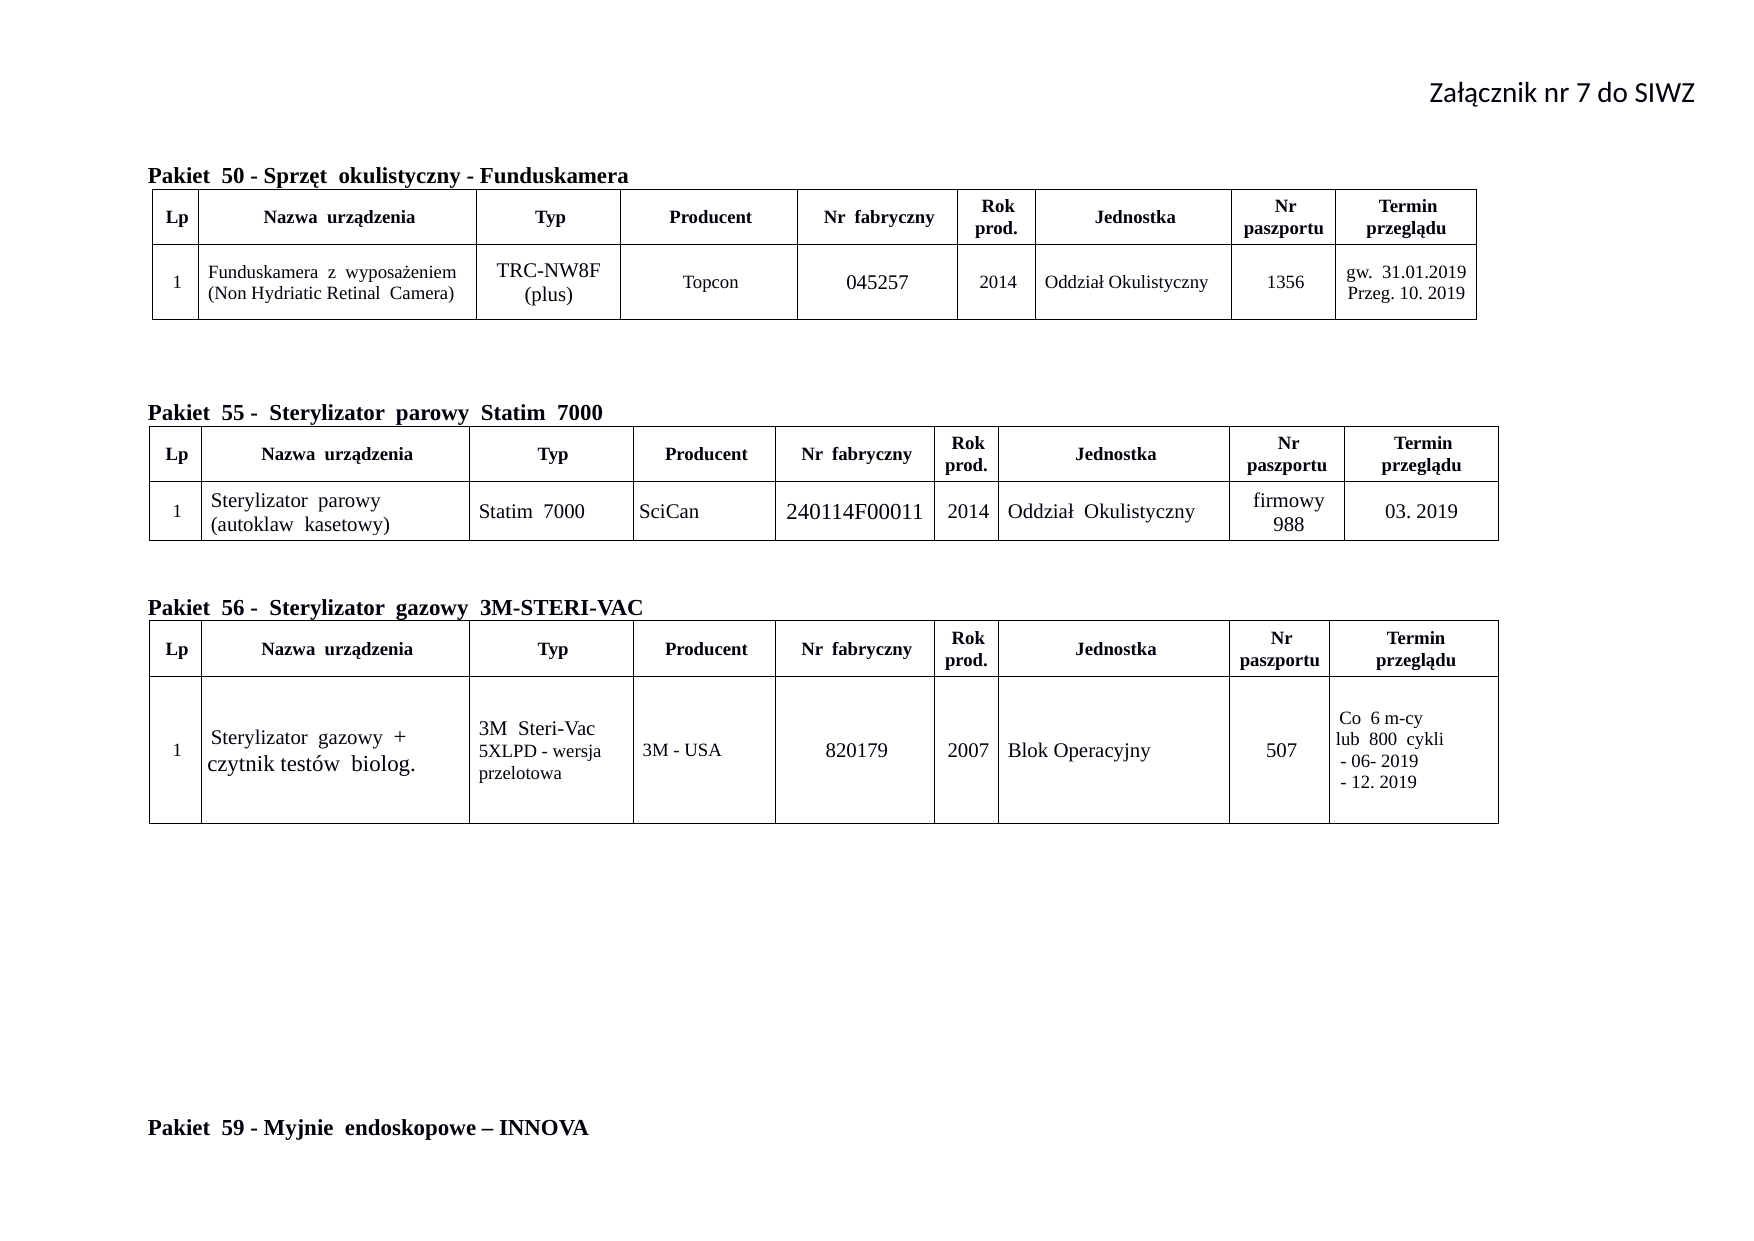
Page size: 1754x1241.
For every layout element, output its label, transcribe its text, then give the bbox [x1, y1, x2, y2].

table_cell 045257 [798, 245, 957, 319]
table_header Typ [470, 621, 633, 676]
table_cell 1356 [1232, 245, 1335, 319]
text Pakiet 59 - Myjnie endoskopowe – INNOVA [148, 1113, 1695, 1140]
table_header Nazwa urządzenia [202, 621, 469, 676]
table_cell 240114F00011 [776, 482, 934, 540]
table_header Termin przeglądu [1345, 427, 1498, 481]
table_cell 1 [150, 482, 201, 540]
table_cell 2014 [958, 245, 1035, 319]
table_cell Funduskamera z wyposażeniem (Non Hydriatic Retinal Camera) [199, 245, 476, 319]
table_cell Topcon [621, 245, 797, 319]
table_cell 2007 [935, 677, 998, 823]
table_header Producent [634, 621, 775, 676]
table_cell 3M - USA [634, 677, 775, 823]
text Pakiet 56 - Sterylizator gazowy 3M-STERI-VAC [148, 594, 1695, 620]
table_cell Sterylizator parowy (autoklaw kasetowy) [202, 482, 469, 540]
table_header Typ [470, 427, 633, 481]
table_cell Statim 7000 [470, 482, 633, 540]
table_cell Blok Operacyjny [999, 677, 1229, 823]
table_header Nr paszportu [1232, 190, 1335, 244]
text Pakiet 50 - Sprzęt okulistyczny - Funduskamera [148, 162, 1695, 188]
table_cell 1 [150, 677, 201, 823]
table_header Nr paszportu [1230, 427, 1344, 481]
table_cell 1 [153, 245, 198, 319]
table_cell Sterylizator gazowy + czytnik testów biolog. [202, 677, 469, 823]
table_header Rok prod. [935, 621, 998, 676]
table_header Lp [150, 427, 201, 481]
table_header Producent [634, 427, 775, 481]
table_cell firmowy 988 [1230, 482, 1344, 540]
table_cell 3M Steri-Vac 5XLPD - wersja przelotowa [470, 677, 633, 823]
table_header Nazwa urządzenia [199, 190, 476, 244]
table_header Jednostka [999, 621, 1229, 676]
table_cell SciCan [634, 482, 775, 540]
table_header Typ [477, 190, 620, 244]
table_header Rok prod. [935, 427, 998, 481]
table_cell Oddział Okulistyczny [1036, 245, 1231, 319]
table_header Termin przeglądu [1330, 621, 1498, 676]
table_cell 507 [1230, 677, 1329, 823]
table_header Lp [153, 190, 198, 244]
table_cell 2014 [935, 482, 998, 540]
table_cell 03. 2019 [1345, 482, 1498, 540]
table_header Producent [621, 190, 797, 244]
table_header Jednostka [1036, 190, 1231, 244]
table_header Nr paszportu [1230, 621, 1329, 676]
table_header Jednostka [999, 427, 1229, 481]
table_cell Oddział Okulistyczny [999, 482, 1229, 540]
table_cell gw. 31.01.2019 Przeg. 10. 2019 [1336, 245, 1476, 319]
table_header Lp [150, 621, 201, 676]
table_header Nr fabryczny [776, 427, 934, 481]
text Pakiet 55 - Sterylizator parowy Statim 7000 [148, 399, 1695, 426]
table_header Nr fabryczny [798, 190, 957, 244]
table_header Nr fabryczny [776, 621, 934, 676]
table_header Rok prod. [958, 190, 1035, 244]
table_header Nazwa urządzenia [202, 427, 469, 481]
table_cell Co 6 m-cy lub 800 cykli - 06- 2019 - 12. 2019 [1330, 677, 1498, 823]
table_cell TRC-NW8F (plus) [477, 245, 620, 319]
table_header Termin przeglądu [1336, 190, 1476, 244]
table_cell 820179 [776, 677, 934, 823]
